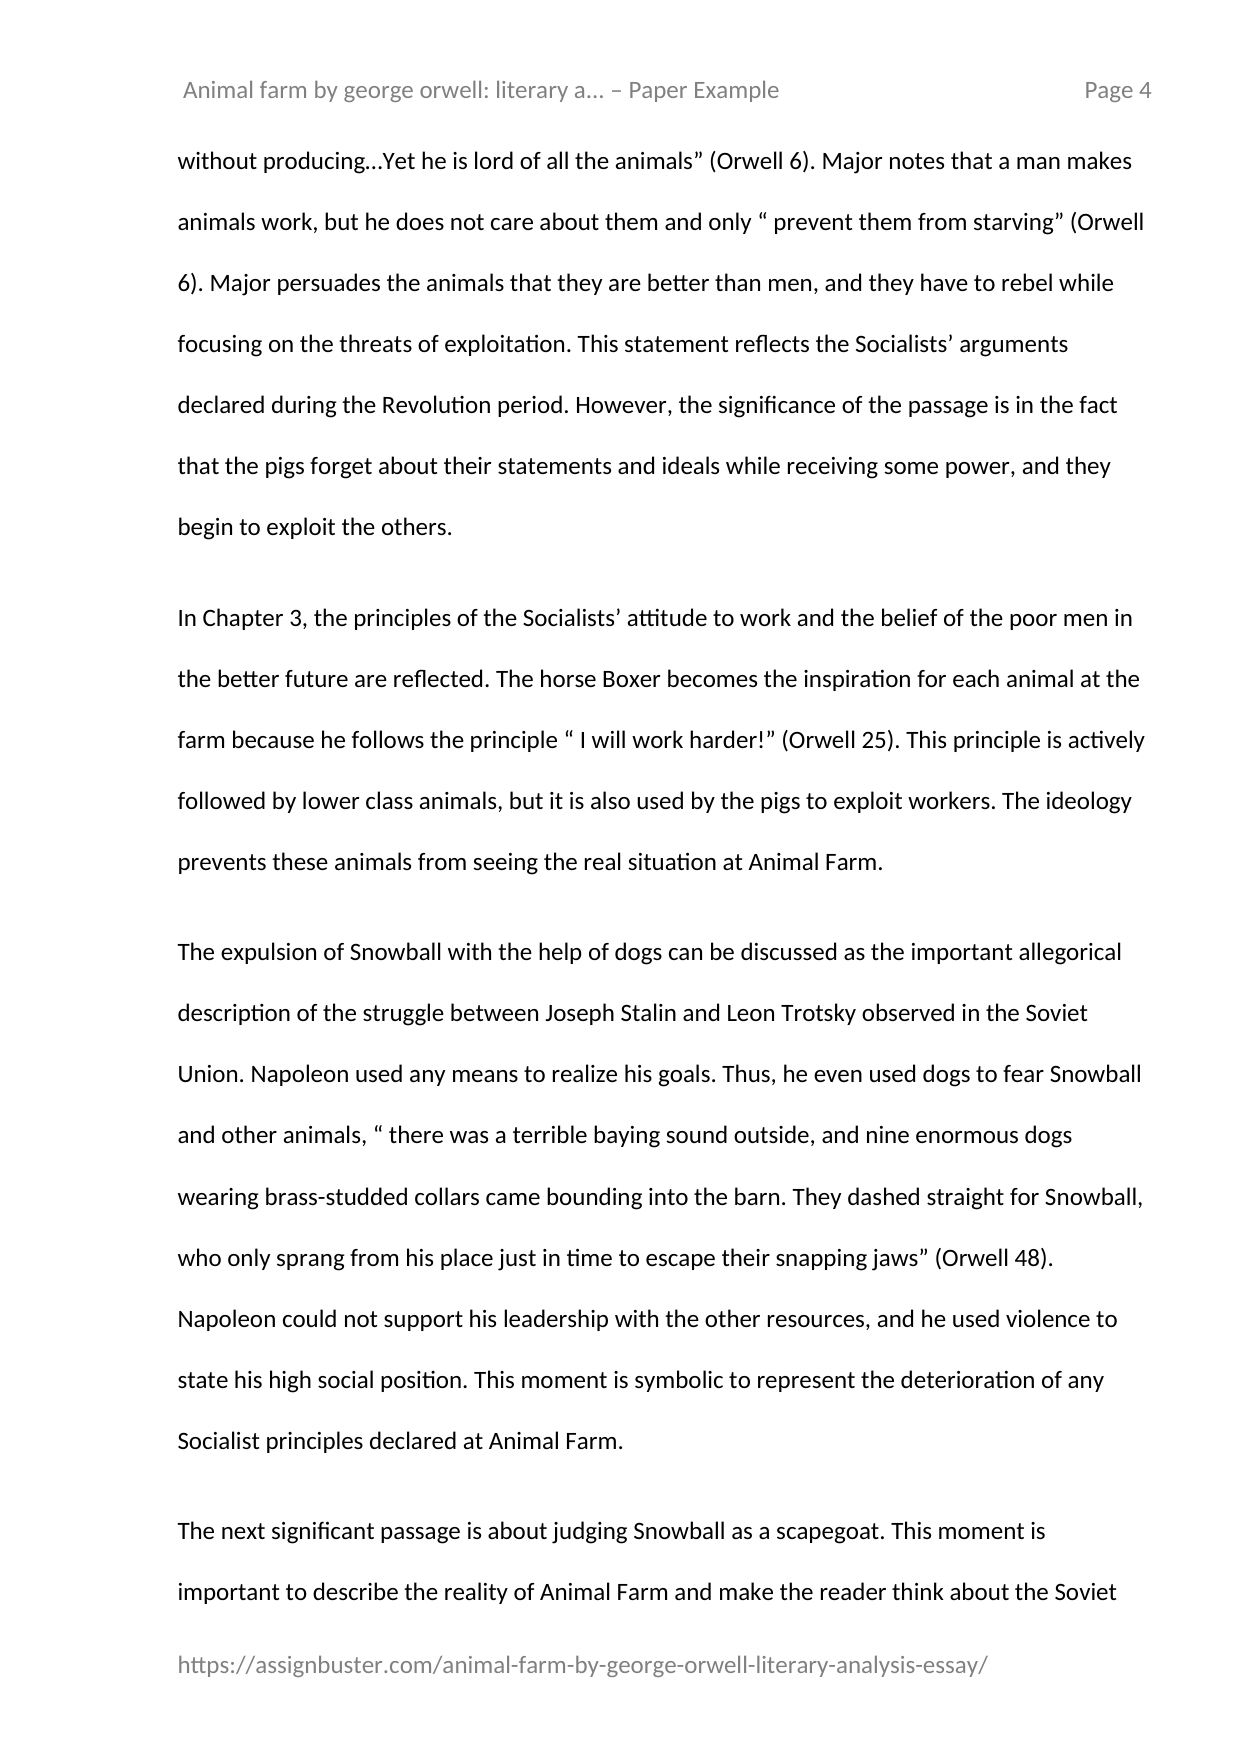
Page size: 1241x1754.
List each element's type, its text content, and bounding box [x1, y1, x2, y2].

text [177, 1515, 1152, 1607]
text The expulsion of Snowball with the help of dogs can be discussed as the important allegorical description of the struggle between Joseph Stalin and Leon Trotsky observed in the Soviet Union. Napoleon used any means to realize his goals. Thus, he even used dogs to fear Snowball and other animals, “ there was a terrible baying sound outside, and nine enormous dogs wearing brass-studded collars came bounding into the barn. They dashed straight for Snowball, who only sprang from his place just in time to escape their snapping jaws” (Orwell 48). Napoleon could not support his leadership with the other resources, and he used violence to state his high social position. This moment is symbolic to represent the deterioration of any Socialist principles declared at Animal Farm. [177, 936, 1152, 1455]
text In Chapter 3, the principles of the Socialists’ attitude to work and the belief of the poor men in the better future are reflected. The horse Boxer becomes the inspiration for each animal at the farm because he follows the principle “ I will work harder!” (Orwell 25). This principle is actively followed by lower class animals, but it is also used by the pigs to exploit workers. The ideology prevents these animals from seeing the real situation at Animal Farm. [177, 602, 1152, 876]
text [177, 145, 1152, 542]
